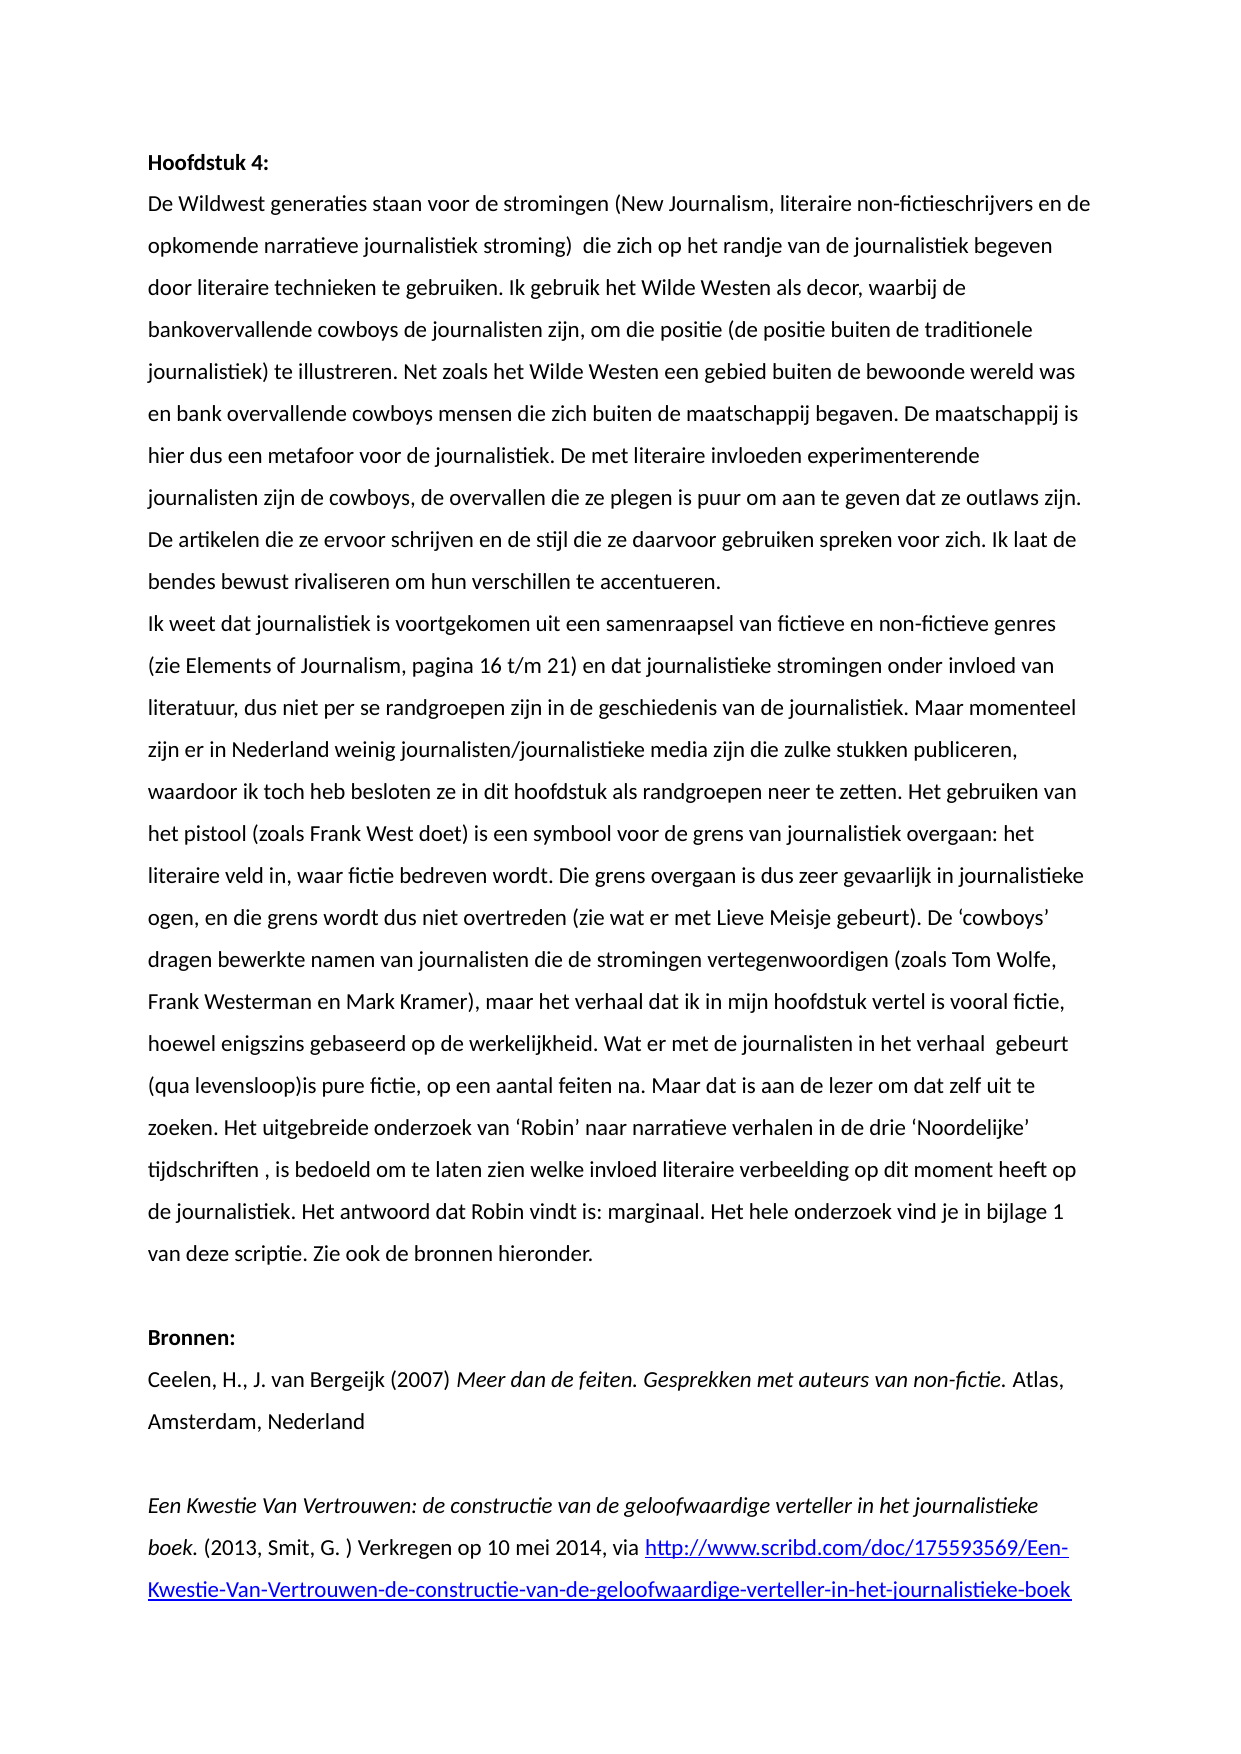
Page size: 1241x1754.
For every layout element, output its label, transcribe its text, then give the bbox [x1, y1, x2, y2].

text Ik weet dat journalistiek is voortgekomen uit een samenraapsel van fictieve en non-fictieve genres (zie Elements of Journalism, pagina 16 t/m 21) en dat journalistieke stromingen onder invloed van literatuur, dus niet per se randgroepen zijn in de geschiedenis van de journalistiek. Maar momenteel zijn er in Nederland weinig journalisten/journalistieke media zijn die zulke stukken publiceren, waardoor ik toch heb besloten ze in dit hoofdstuk als randgroepen neer te zetten. Het gebruiken van het pistool (zoals Frank West doet) is een symbool voor de grens van journalistiek overgaan: het literaire veld in, waar fictie bedreven wordt. Die grens overgaan is dus zeer gevaarlijk in journalistieke ogen, en die grens wordt dus niet overtreden (zie wat er met Lieve Meisje gebeurt). De ‘cowboys’ dragen bewerkte namen van journalisten die de stromingen vertegenwoordigen (zoals Tom Wolfe, Frank Westerman en Mark Kramer), maar het verhaal dat ik in mijn hoofdstuk vertel is vooral fictie, hoewel enigszins gebaseerd op de werkelijkheid. Wat er met de journalisten in het verhaal gebeurt (qua levensloop)is pure fictie, op een aantal feiten na. Maar dat is aan de lezer om dat zelf uit te zoeken. Het uitgebreide onderzoek van ‘Robin’ naar narratieve verhalen in de drie ‘Noordelijke’ tijdschriften , is bedoeld om te laten zien welke invloed literaire verbeelding op dit moment heeft op de journalistiek. Het antwoord dat Robin vindt is: marginaal. Het hele onderzoek vind je in bijlage 1 van deze scriptie. Zie ook de bronnen hieronder. [148, 609, 1093, 1267]
text Bronnen: [148, 1323, 1093, 1351]
text Ceelen, H., J. van Bergeijk (2007) Meer dan de feiten. Gesprekken met auteurs van non-fictie. Atlas, Amsterdam, Nederland [148, 1365, 1093, 1435]
text Hoofdstuk 4: [148, 148, 1093, 176]
text De Wildwest generaties staan voor de stromingen (New Journalism, literaire non-fictieschrijvers en de opkomende narratieve journalistiek stroming) die zich op het randje van de journalistiek begeven door literaire technieken te gebruiken. Ik gebruik het Wilde Westen als decor, waarbij de bankovervallende cowboys de journalisten zijn, om die positie (de positie buiten de traditionele journalistiek) te illustreren. Net zoals het Wilde Westen een gebied buiten de bewoonde wereld was en bank overvallende cowboys mensen die zich buiten de maatschappij begaven. De maatschappij is hier dus een metafoor voor de journalistiek. De met literaire invloeden experimenterende journalisten zijn de cowboys, de overvallen die ze plegen is puur om aan te geven dat ze outlaws zijn. De artikelen die ze ervoor schrijven en de stijl die ze daarvoor gebruiken spreken voor zich. Ik laat de bendes bewust rivaliseren om hun verschillen te accentueren. [148, 189, 1093, 595]
text Een Kwestie Van Vertrouwen: de constructie van de geloofwaardige verteller in het journalistieke boek. (2013, Smit, G. ) Verkregen op 10 mei 2014, via http://www.scribd.com/doc/175593569/Een-Kwestie-Van-Vertrouwen-de-constructie-van-de-geloofwaardige-verteller-in-het-journalistieke-boek [148, 1491, 1093, 1603]
